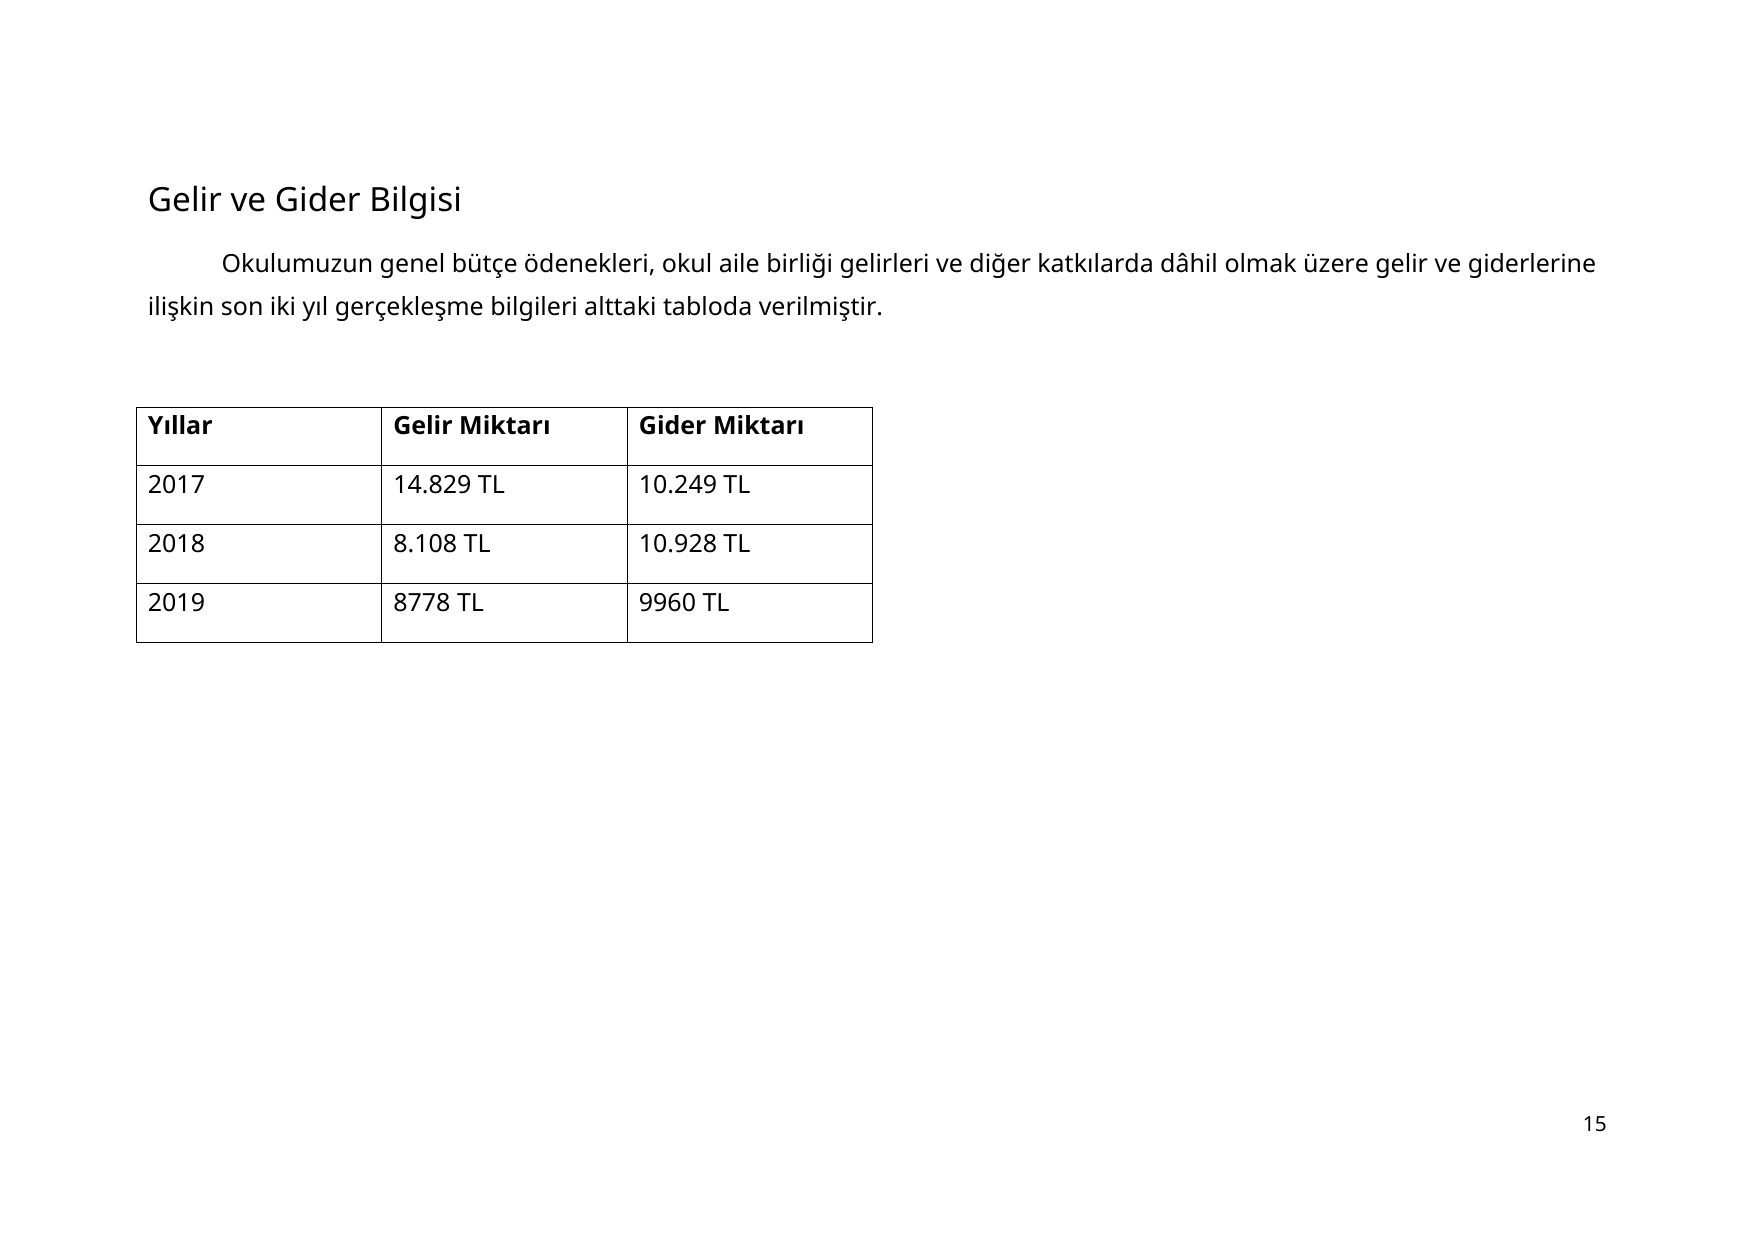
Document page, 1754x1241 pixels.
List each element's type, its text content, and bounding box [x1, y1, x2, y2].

table_cell 2017 [137, 466, 381, 524]
table_header Gelir Miktarı [382, 408, 627, 465]
table_cell 14.829 TL [382, 466, 627, 524]
table_cell 10.249 TL [628, 466, 872, 524]
subtitle Gelir ve Gider Bilgisi [148, 175, 1606, 221]
table_header Yıllar [137, 408, 381, 465]
table_cell 9960 TL [628, 584, 872, 642]
table_cell 8.108 TL [382, 525, 627, 583]
table_cell 2018 [137, 525, 381, 583]
table_cell 8778 TL [382, 584, 627, 642]
text Okulumuzun genel bütçe ödenekleri, okul aile birliği gelirleri ve diğer katkılarda dâhil olmak üzere gelir ve giderlerine ilişkin son iki yıl gerçekleşme bilgileri alttaki tabloda verilmiştir. [148, 246, 1606, 322]
table_cell 10.928 TL [628, 525, 872, 583]
table_cell 2019 [137, 584, 381, 642]
table_header Gider Miktarı [628, 408, 872, 465]
